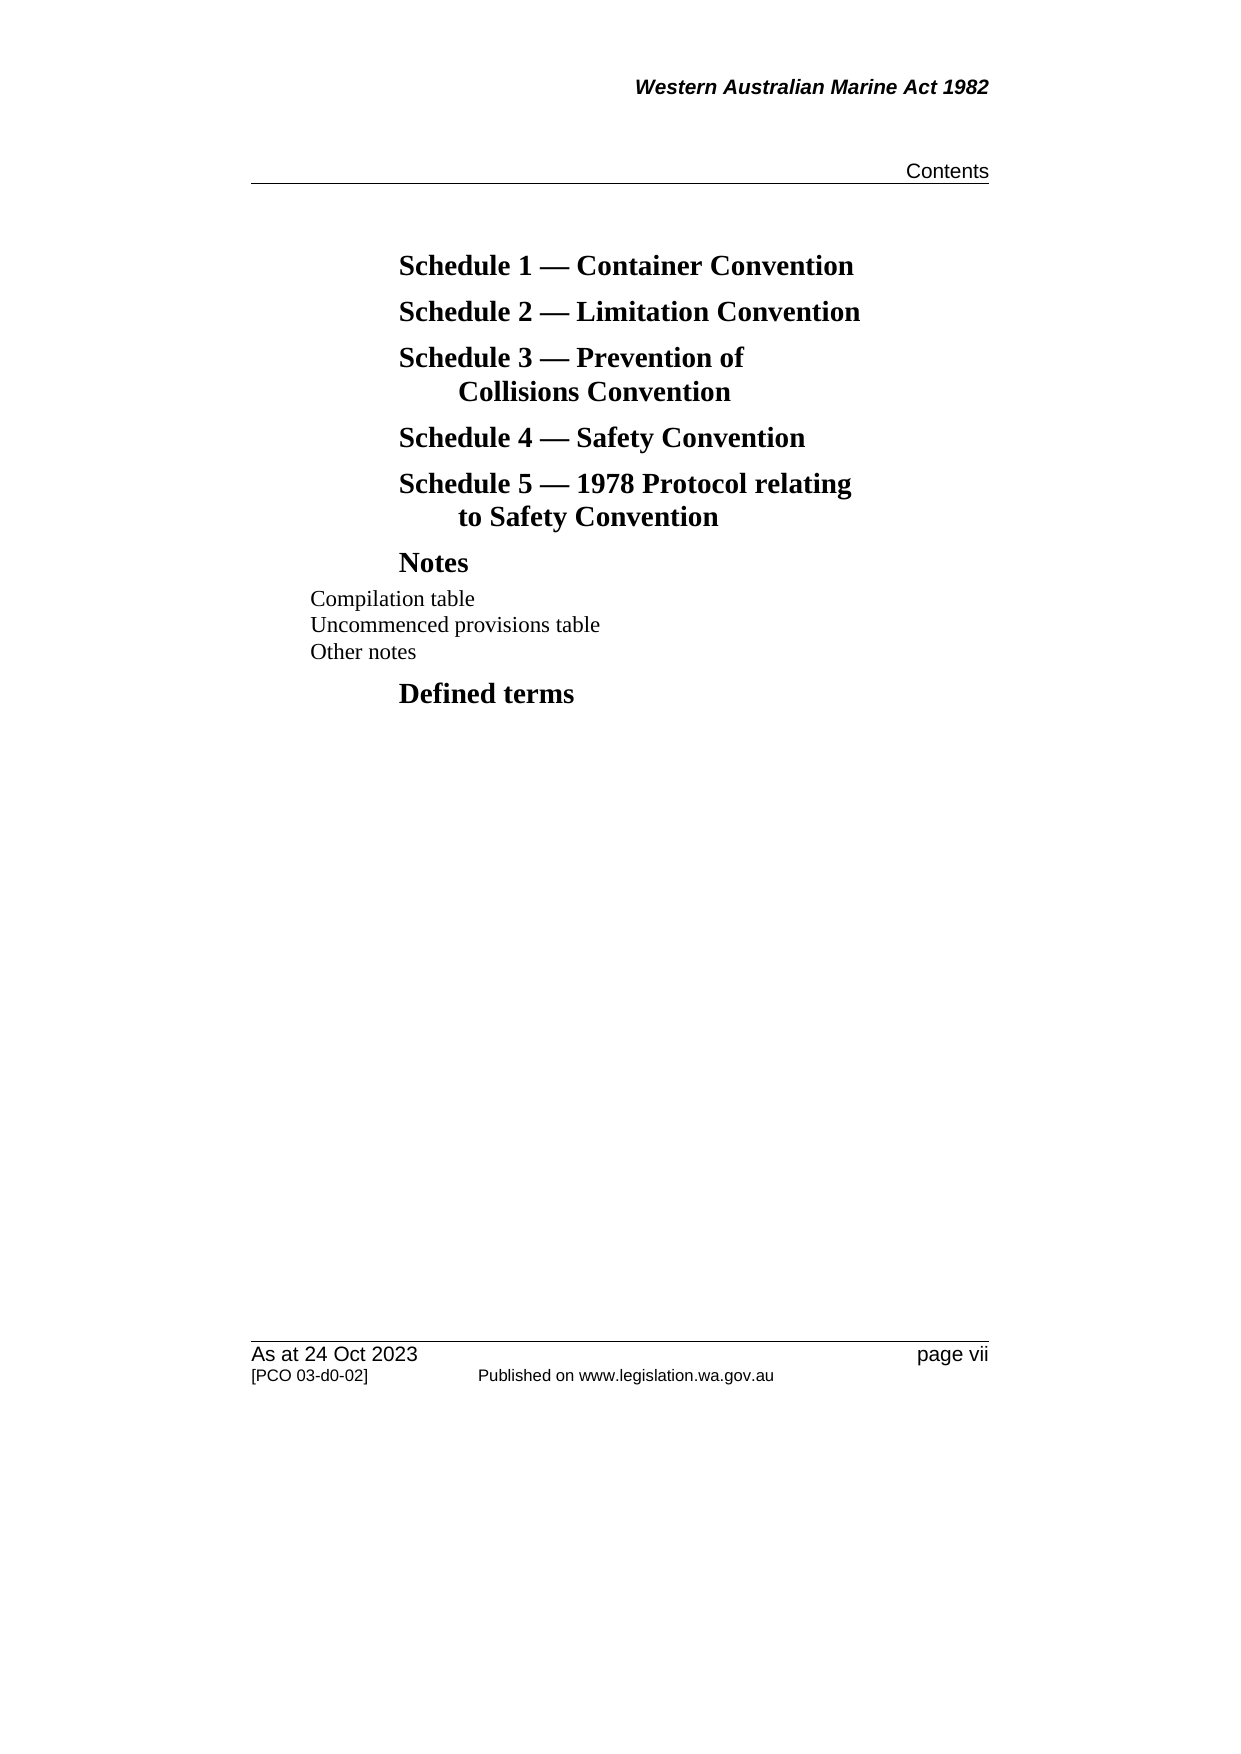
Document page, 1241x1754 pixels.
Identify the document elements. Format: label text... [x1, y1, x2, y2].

text Compilation table 220 [310, 585, 871, 611]
text Schedule 2 — Limitation Convention [399, 294, 871, 328]
text Schedule 1 — Container Convention [399, 248, 871, 282]
text Schedule 3 — Prevention of Collisions Convention [399, 340, 871, 407]
text Schedule 4 — Safety Convention [399, 420, 871, 453]
text Other notes 222 [310, 638, 871, 664]
text Notes [399, 545, 871, 579]
text Schedule 5 — 1978 Protocol relating to Safety Convention [399, 466, 871, 533]
text Defined terms [399, 677, 871, 710]
text Uncommenced provisions table 222 [310, 611, 871, 638]
